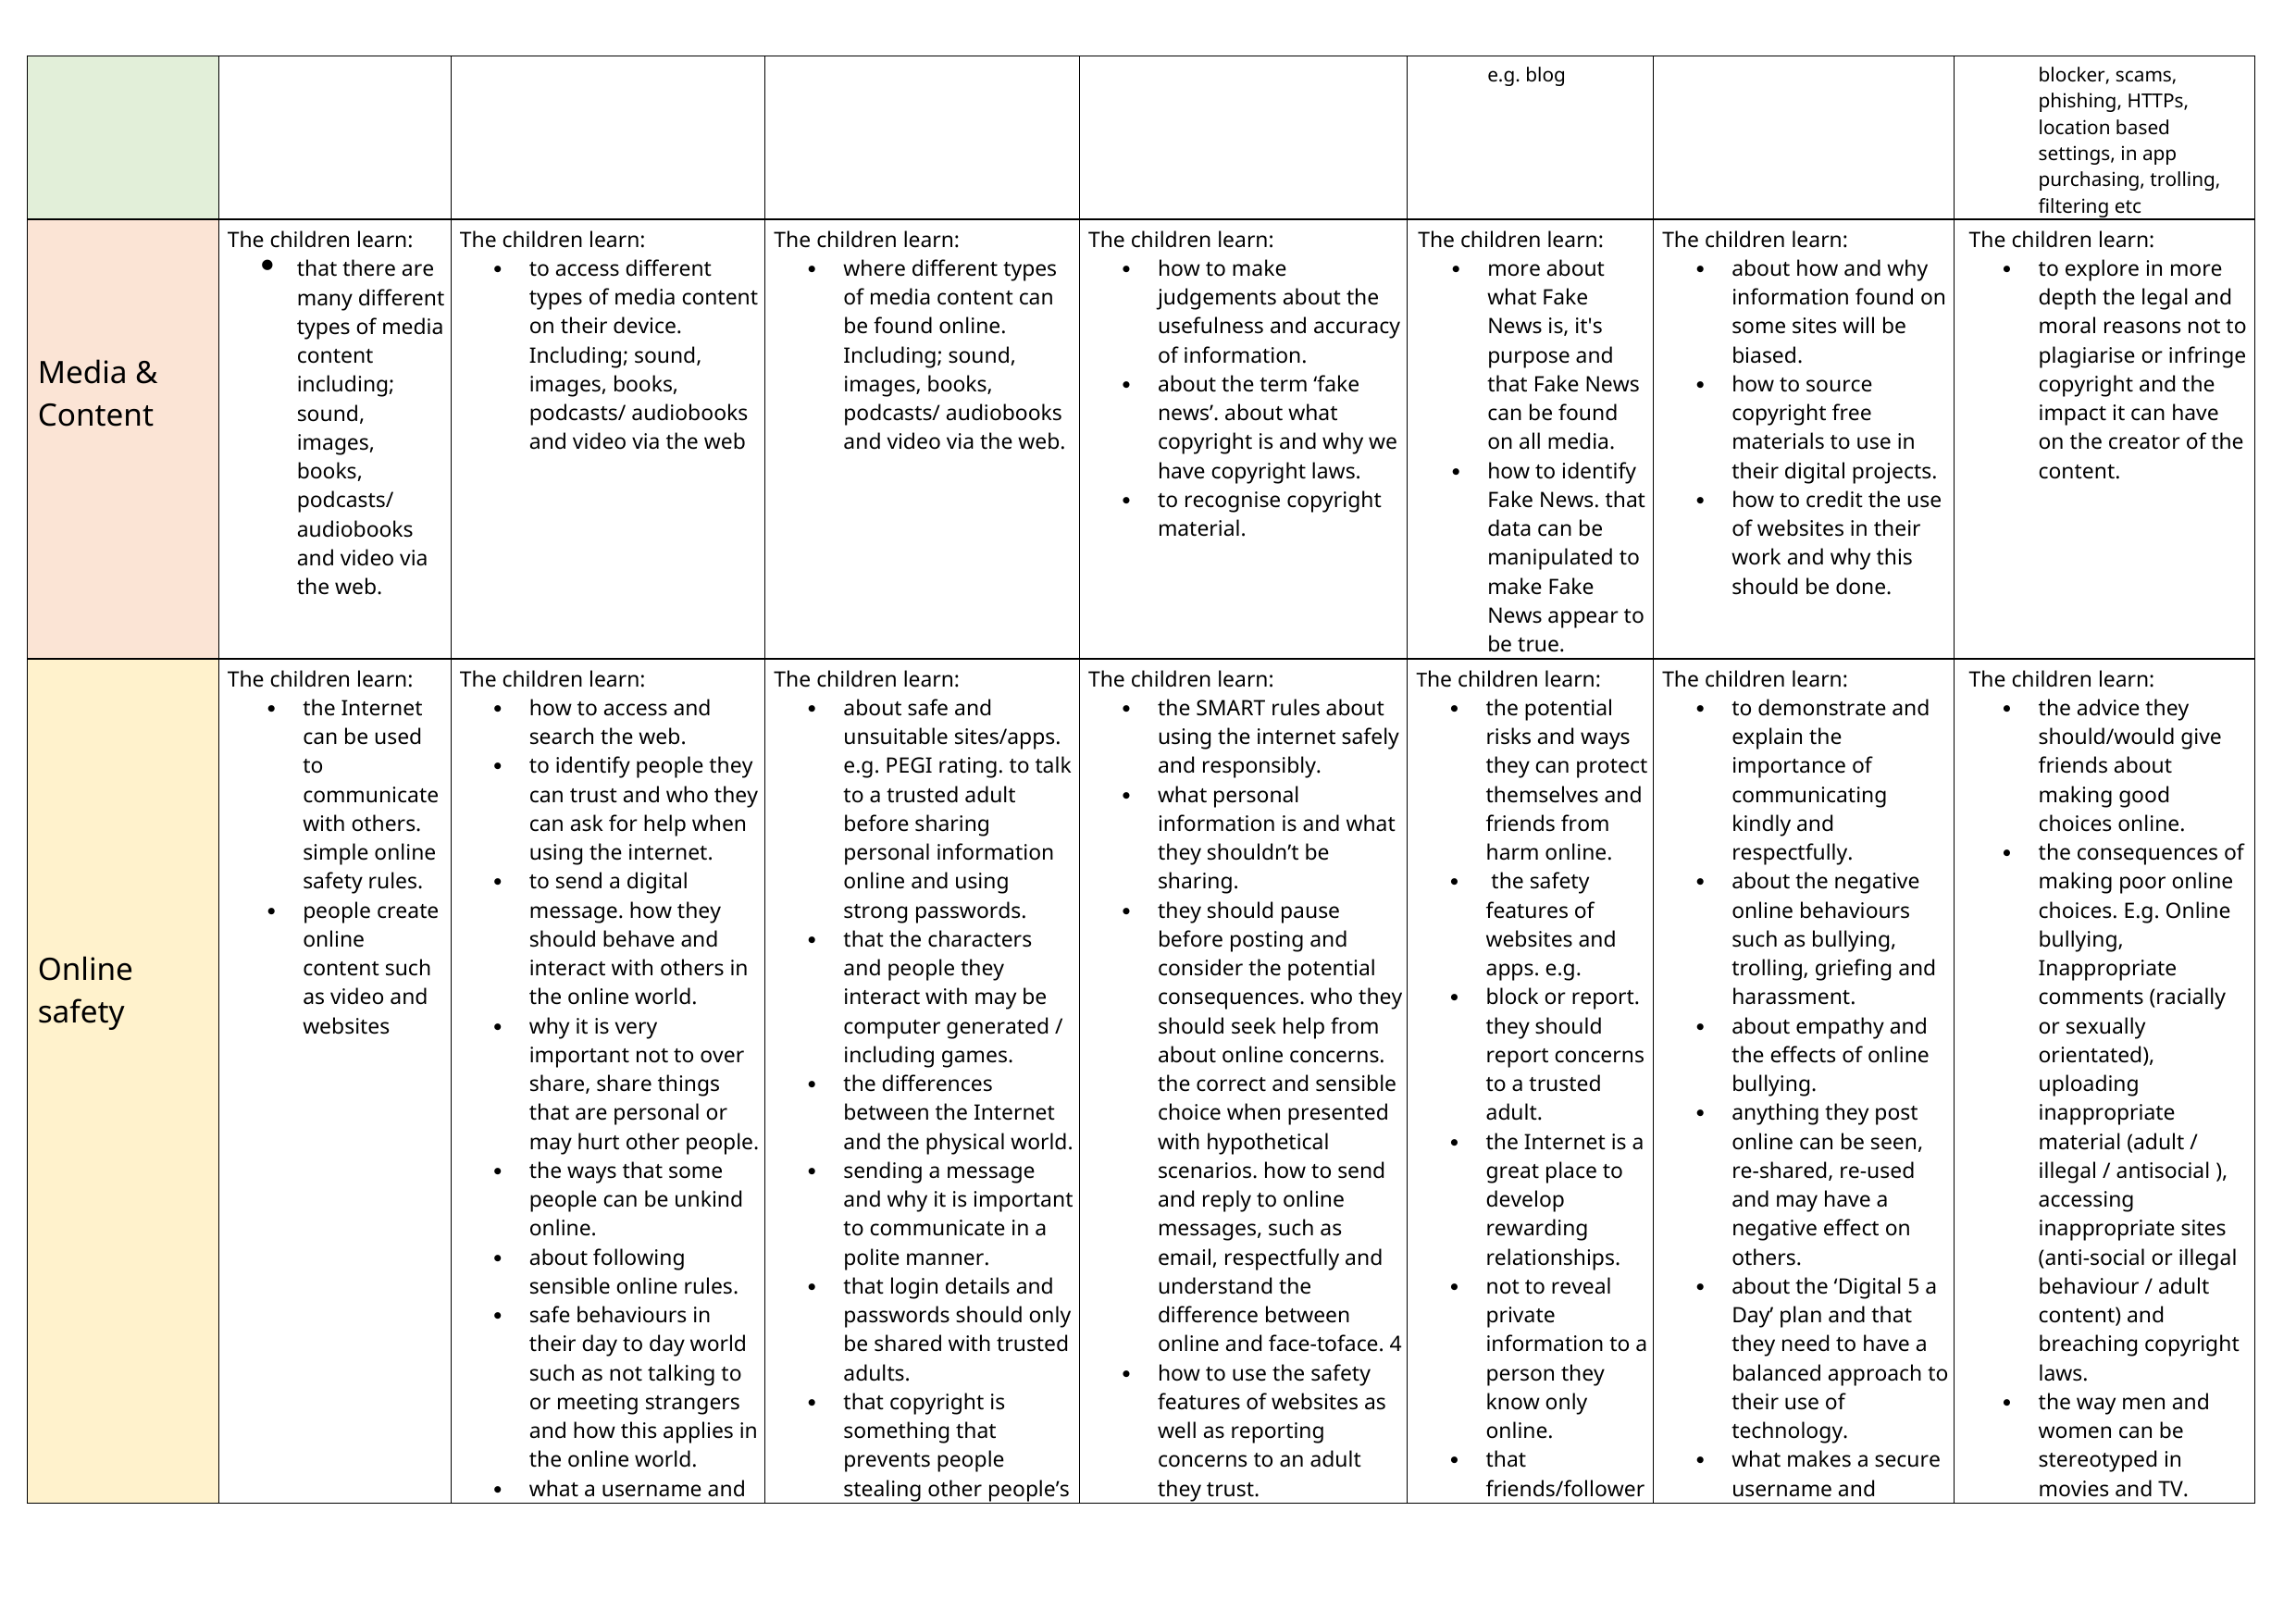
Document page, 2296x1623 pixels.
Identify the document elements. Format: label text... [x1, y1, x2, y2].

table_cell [452, 660, 764, 1503]
table_cell Media & Content [28, 220, 218, 658]
table_cell The children learn: that there are many different types of media content including; sound, images, books, podcasts/ audiobooks and video via the web. [219, 220, 451, 658]
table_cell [1654, 56, 1954, 218]
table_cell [452, 56, 764, 218]
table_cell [1080, 56, 1407, 218]
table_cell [1955, 660, 2254, 1503]
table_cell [1654, 660, 1954, 1503]
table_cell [1955, 56, 2254, 218]
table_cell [765, 56, 1079, 218]
table_cell The children learn: to access different types of media content on their device. Including; sound, images, books, podcasts/ audiobooks and video via the web [452, 220, 764, 658]
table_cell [219, 56, 451, 218]
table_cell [28, 56, 218, 218]
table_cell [1408, 660, 1653, 1503]
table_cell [765, 660, 1079, 1503]
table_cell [1080, 660, 1407, 1503]
table_cell The children learn: more about what Fake News is, it's purpose and that Fake News can be found on all media. how to identify Fake News. that data can be manipulated to make Fake News appear to be true. [1408, 220, 1653, 658]
table_cell Online safety [28, 660, 218, 1503]
table_cell The children learn: how to make judgements about the usefulness and accuracy of information. about the term ‘fake news’. about what copyright is and why we have copyright laws. to recognise copyright material. [1080, 220, 1407, 658]
table_cell The children learn: where different types of media content can be found online. Including; sound, images, books, podcasts/ audiobooks and video via the web. [765, 220, 1079, 658]
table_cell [1408, 56, 1653, 218]
table_cell The children learn: to explore in more depth the legal and moral reasons not to plagiarise or infringe copyright and the impact it can have on the creator of the content. [1955, 220, 2254, 658]
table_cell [219, 660, 451, 1503]
table_cell The children learn: about how and why information found on some sites will be biased. how to source copyright free materials to use in their digital projects. how to credit the use of websites in their work and why this should be done. [1654, 220, 1954, 658]
